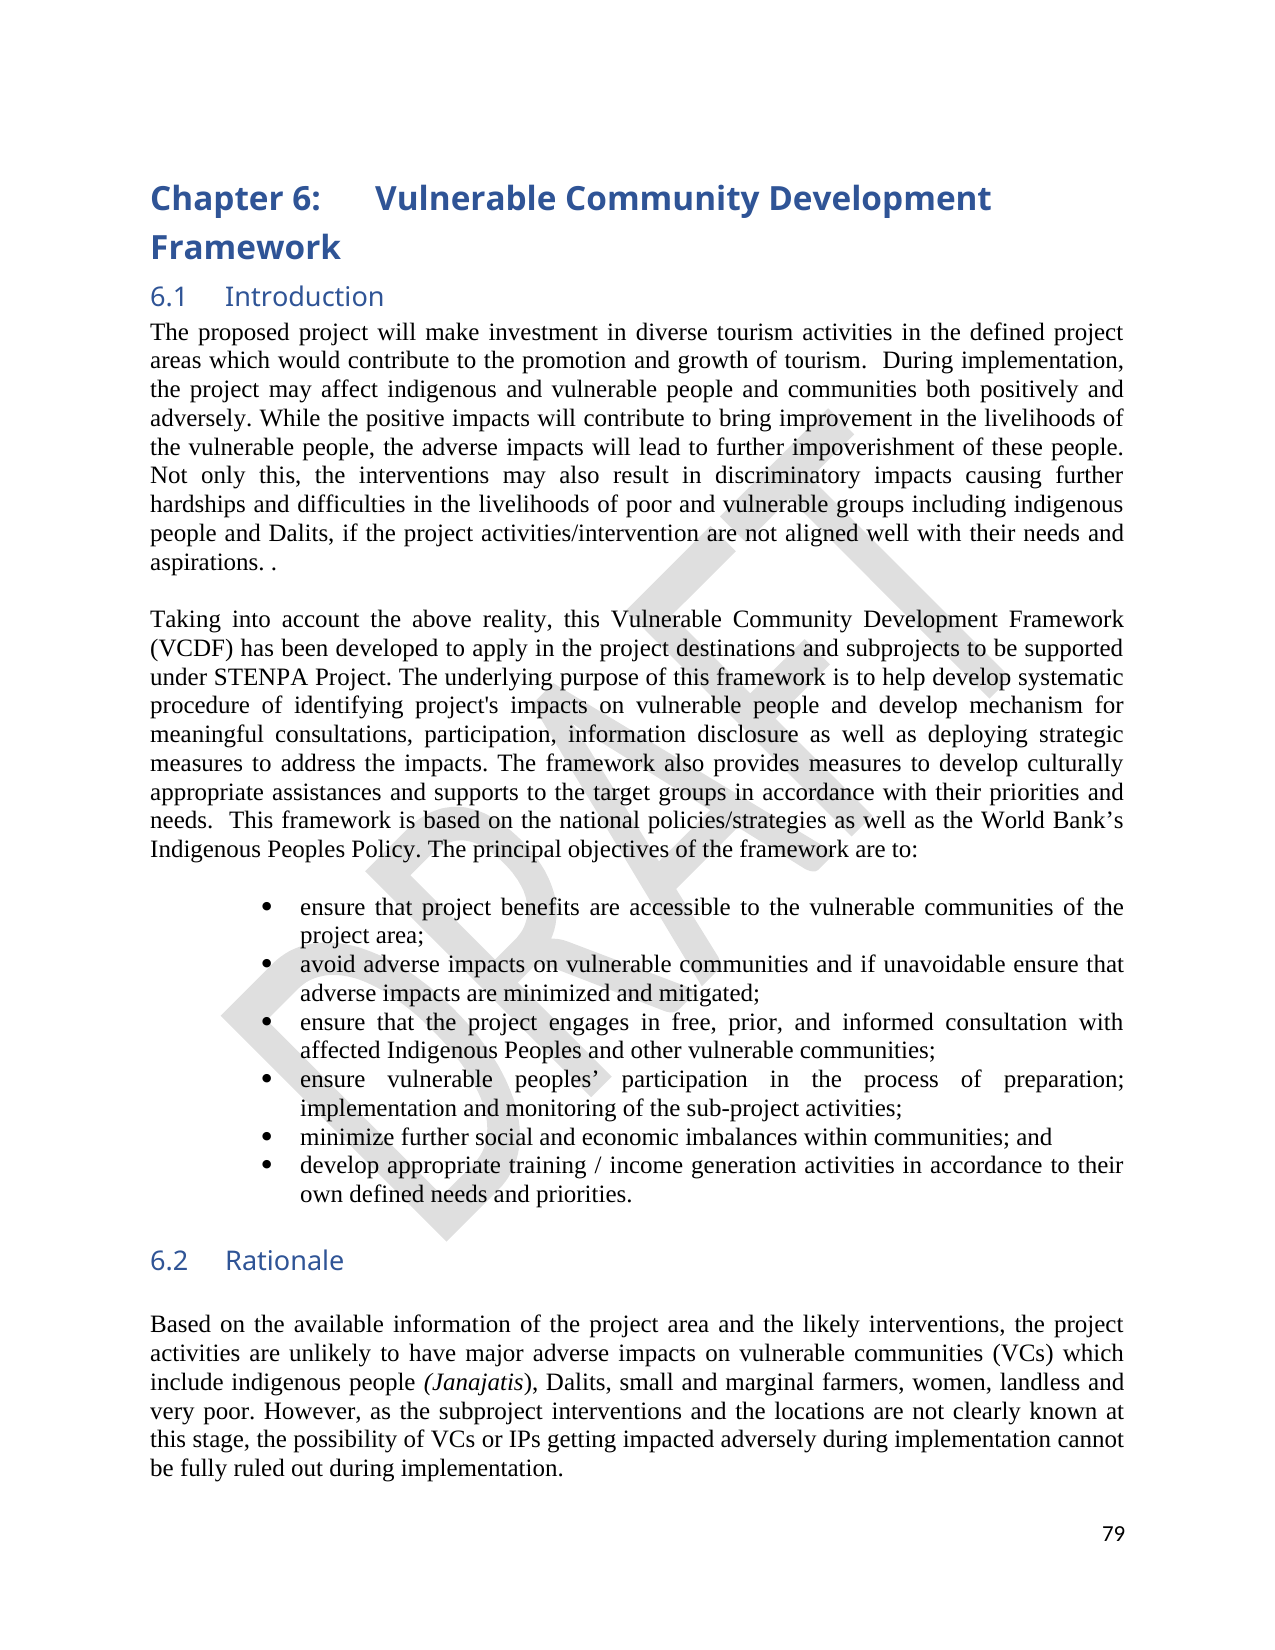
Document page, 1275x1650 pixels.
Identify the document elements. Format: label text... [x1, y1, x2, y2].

list develop appropriate training / income generation activities in accordance to their own defined needs and priorities. [262, 1151, 1125, 1208]
text The proposed project will make investment in diverse tourism activities in the defined project areas which would contribute to the promotion and growth of tourism. During implementation, the project may affect indigenous and vulnerable people and communities both positively and adversely. While the positive impacts will contribute to bring improvement in the livelihoods of the vulnerable people, the adverse impacts will lead to further impoverishment of these people. Not only this, the interventions may also result in discriminatory impacts causing further hardships and difficulties in the livelihoods of poor and vulnerable groups including indigenous people and Dalits, if the project activities/intervention are not aligned well with their needs and aspirations. . [150, 317, 1125, 576]
subtitle 6.2 Rationale [150, 1241, 1125, 1278]
text Taking into account the above reality, this Vulnerable Community Development Framework (VCDF) has been developed to apply in the project destinations and subprojects to be supported under STENPA Project. The underlying purpose of this framework is to help develop systematic procedure of identifying project's impacts on vulnerable people and develop mechanism for meaningful consultations, participation, information disclosure as well as deploying strategic measures to address the impacts. The framework also provides measures to develop culturally appropriate assistances and supports to the target groups in accordance with their priorities and needs. This framework is based on the national policies/strategies as well as the World Bank’s Indigenous Peoples Policy. The principal objectives of the framework are to: [150, 604, 1125, 863]
list avoid adverse impacts on vulnerable communities and if unavoidable ensure that adverse impacts are minimized and mitigated; [262, 949, 1125, 1007]
list ensure vulnerable peoples’ participation in the process of preparation; implementation and monitoring of the sub-project activities; [262, 1064, 1125, 1122]
list ensure that project benefits are accessible to the vulnerable communities of the project area; [262, 892, 1125, 949]
subtitle 6.1 Introduction [150, 277, 1125, 314]
text Based on the available information of the project area and the likely interventions, the project activities are unlikely to have major adverse impacts on vulnerable communities (VCs) which include indigenous people (Janajatis), Dalits, small and marginal farmers, women, landless and very poor. However, as the subproject interventions and the locations are not clearly known at this stage, the possibility of VCs or IPs getting impacted adversely during implementation cannot be fully ruled out during implementation. [150, 1309, 1125, 1482]
list minimize further social and economic imbalances within communities; and [262, 1122, 1125, 1151]
subtitle Chapter 6: Vulnerable Community Development Framework [150, 175, 1125, 269]
list ensure that the project engages in free, prior, and informed consultation with affected Indigenous Peoples and other vulnerable communities; [262, 1007, 1125, 1064]
